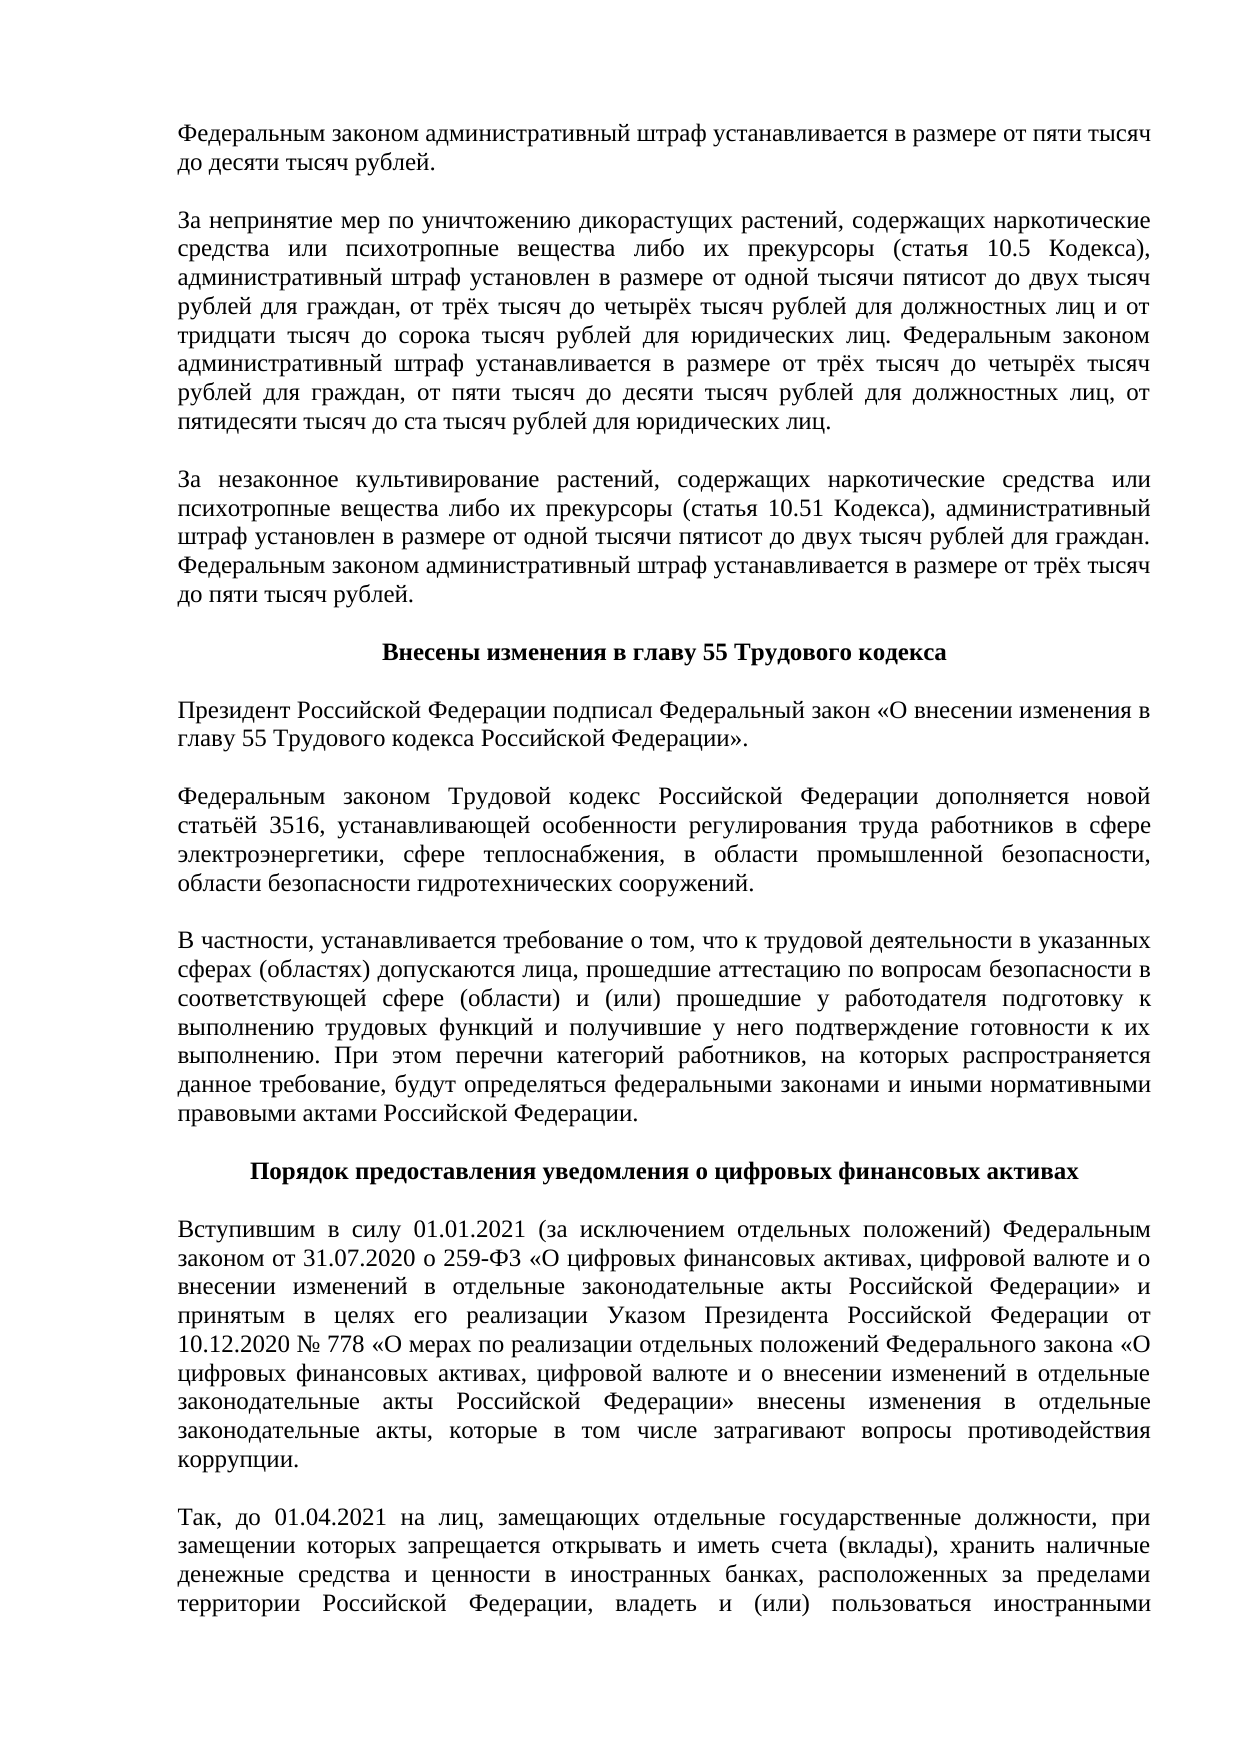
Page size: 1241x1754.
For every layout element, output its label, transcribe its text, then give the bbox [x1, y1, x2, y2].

text Президент Российской Федерации подписал Федеральный закон «О внесении изменения в главу 55 Трудового кодекса Российской Федерации». [177, 695, 1152, 752]
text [177, 1502, 1152, 1617]
text Внесены изменения в главу 55 Трудового кодекса [177, 637, 1152, 666]
text Вступившим в силу 01.01.2021 (за исключением отдельных положений) Федеральным законом от 31.07.2020 o 259-Ф3 «О цифровых финансовых активах, цифровой валюте и о внесении изменений в отдельные законодательные акты Российской Федерации» и принятым в целях его реализации Указом Президента Российской Федерации от 10.12.2020 № 778 «О мерах по реализации отдельных положений Федерального закона «О цифровых финансовых активах, цифровой валюте и о внесении изменений в отдельные законодательные акты Российской Федерации» внесены изменения в отдельные законодательные акты, которые в том числе затрагивают вопросы противодействия коррупции. [177, 1214, 1152, 1473]
text Порядок предоставления уведомления о цифровых финансовых активах [177, 1156, 1152, 1185]
text В частности, устанавливается требование о том, что к трудовой деятельности в указанных сферах (областях) допускаются лица, прошедшие аттестацию по вопросам безопасности в соответствующей сфере (области) и (или) прошедшие у работодателя подготовку к выполнению трудовых функций и получившие у него подтверждение готовности к их выполнению. При этом перечни категорий работников, на которых распространяется данное требование, будут определяться федеральными законами и иными нормативными правовыми актами Российской Федерации. [177, 926, 1152, 1127]
text За незаконное культивирование растений, содержащих наркотические средства или психотропные вещества либо их прекурсоры (статья 10.51 Кодекса), административный штраф установлен в размере от одной тысячи пятисот до двух тысяч рублей для граждан. Федеральным законом административный штраф устанавливается в размере от трёх тысяч до пяти тысяч рублей. [177, 464, 1152, 608]
text За непринятие мер по уничтожению дикорастущих растений, содержащих наркотические средства или психотропные вещества либо их прекурсоры (статья 10.5 Кодекса), административный штраф установлен в размере от одной тысячи пятисот до двух тысяч рублей для граждан, от трёх тысяч до четырёх тысяч рублей для должностных лиц и от тридцати тысяч до сорока тысяч рублей для юридических лиц. Федеральным законом административный штраф устанавливается в размере от трёх тысяч до четырёх тысяч рублей для граждан, от пяти тысяч до десяти тысяч рублей для должностных лиц, от пятидесяти тысяч до ста тысяч рублей для юридических лиц. [177, 205, 1152, 435]
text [177, 118, 1152, 176]
text Федеральным законом Трудовой кодекс Российской Федерации дополняется новой статьёй 3516, устанавливающей особенности регулирования труда работников в сфере электроэнергетики, сфере теплоснабжения, в области промышленной безопасности, области безопасности гидротехнических сооружений. [177, 781, 1152, 896]
